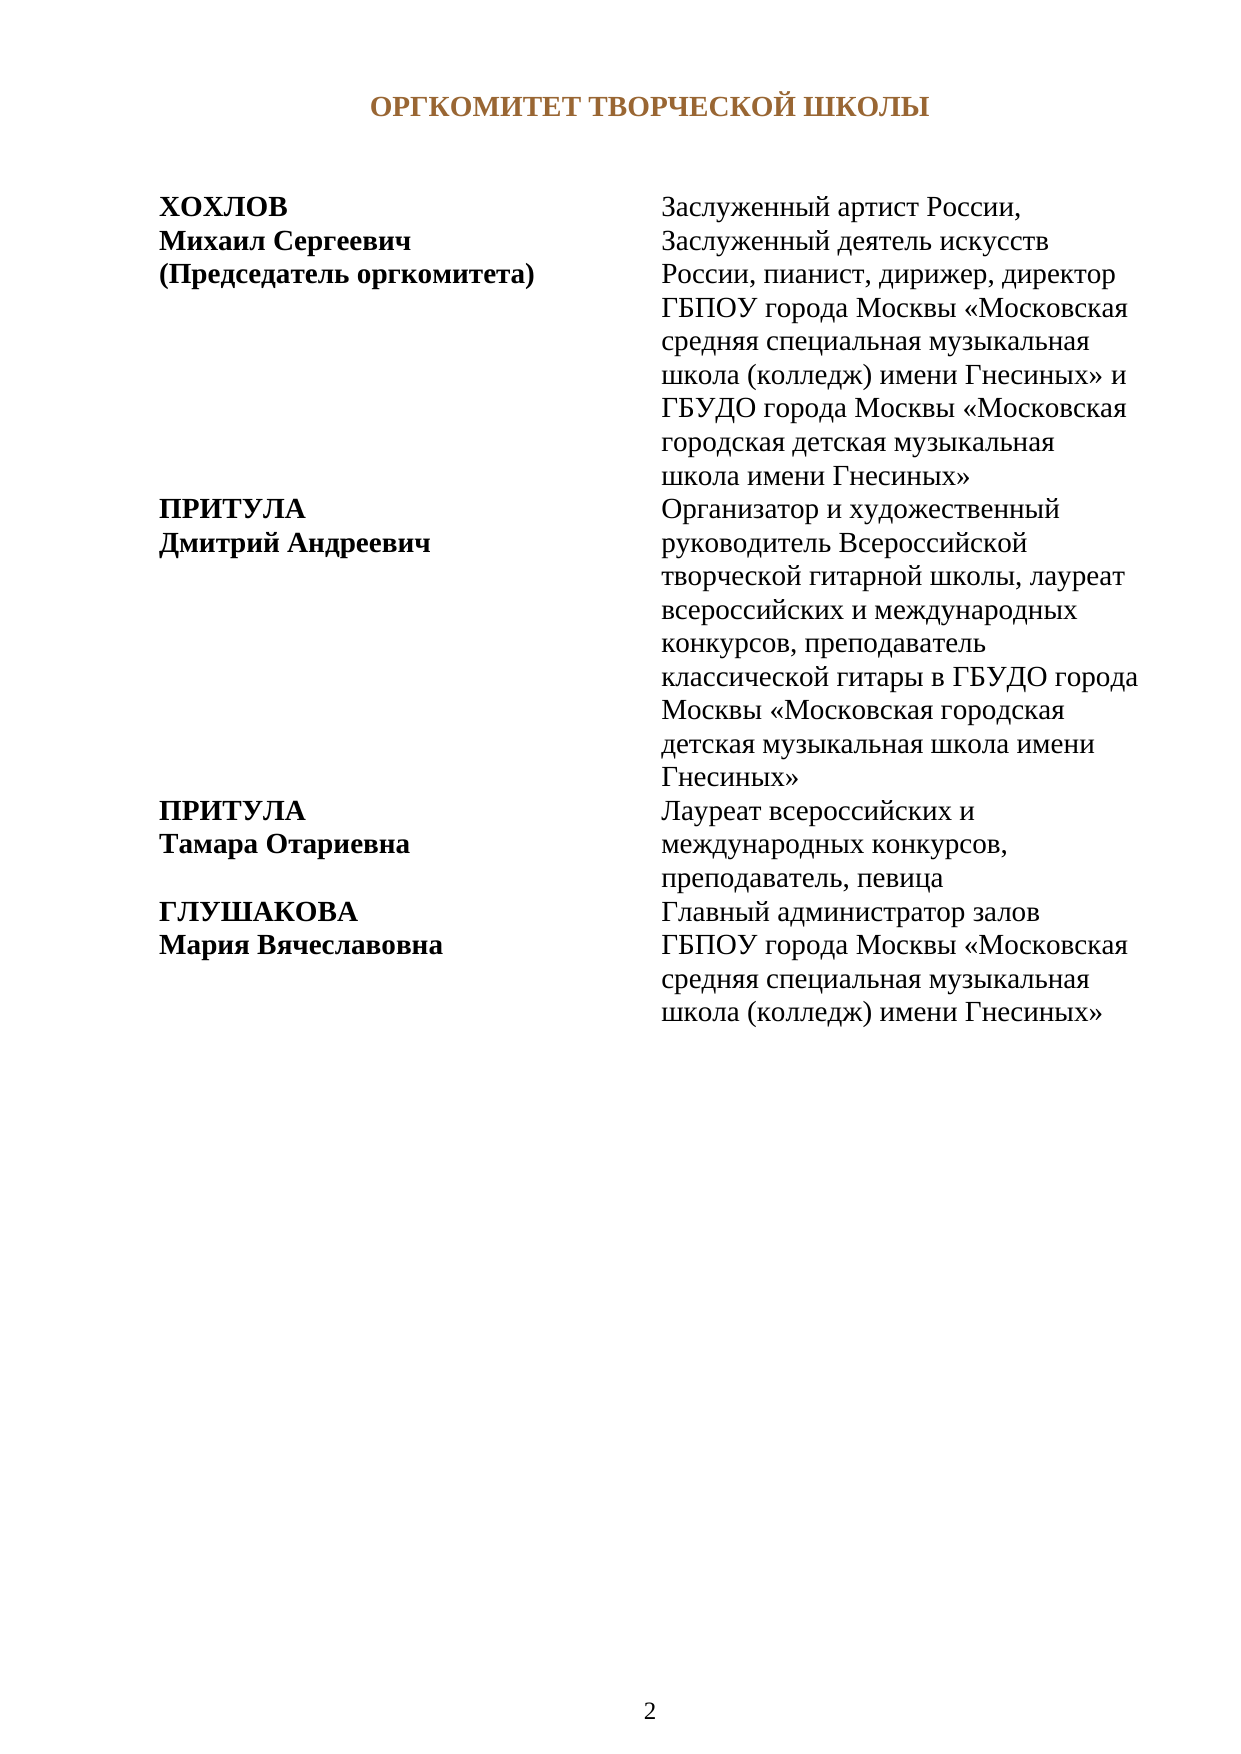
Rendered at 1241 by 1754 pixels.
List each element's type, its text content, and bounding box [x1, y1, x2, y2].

table_header ХОХЛОВ Михаил Сергеевич (Председатель оргкомитета) [148, 189, 650, 491]
table_cell ПРИТУЛА Дмитрий Андреевич [148, 491, 650, 793]
table_header Заслуженный артист России, Заслуженный деятель искусств России, пианист, дирижер, директор ГБПОУ города Москвы «Московская средняя специальная музыкальная школа (колледж) имени Гнесиных» и ГБУДО города Москвы «Московская городская детская музыкальная школа имени Гнесиных» [650, 189, 1152, 491]
table_cell Организатор и художественный руководитель Всероссийской творческой гитарной школы, лауреат всероссийских и международных конкурсов, преподаватель классической гитары в ГБУДО города Москвы «Московская городская детская музыкальная школа имени Гнесиных» [650, 491, 1152, 793]
text ОРГКОМИТЕТ ТВОРЧЕСКОЙ ШКОЛЫ [148, 89, 1152, 122]
table_cell ГЛУШАКОВА Мария Вячеславовна [148, 894, 650, 1028]
table_cell Главный администратор залов ГБПОУ города Москвы «Московская средняя специальная музыкальная школа (колледж) имени Гнесиных» [650, 894, 1152, 1028]
table_cell ПРИТУЛА Тамара Отариевна [148, 793, 650, 894]
table_cell Лауреат всероссийских и международных конкурсов, преподаватель, певица [650, 793, 1152, 894]
